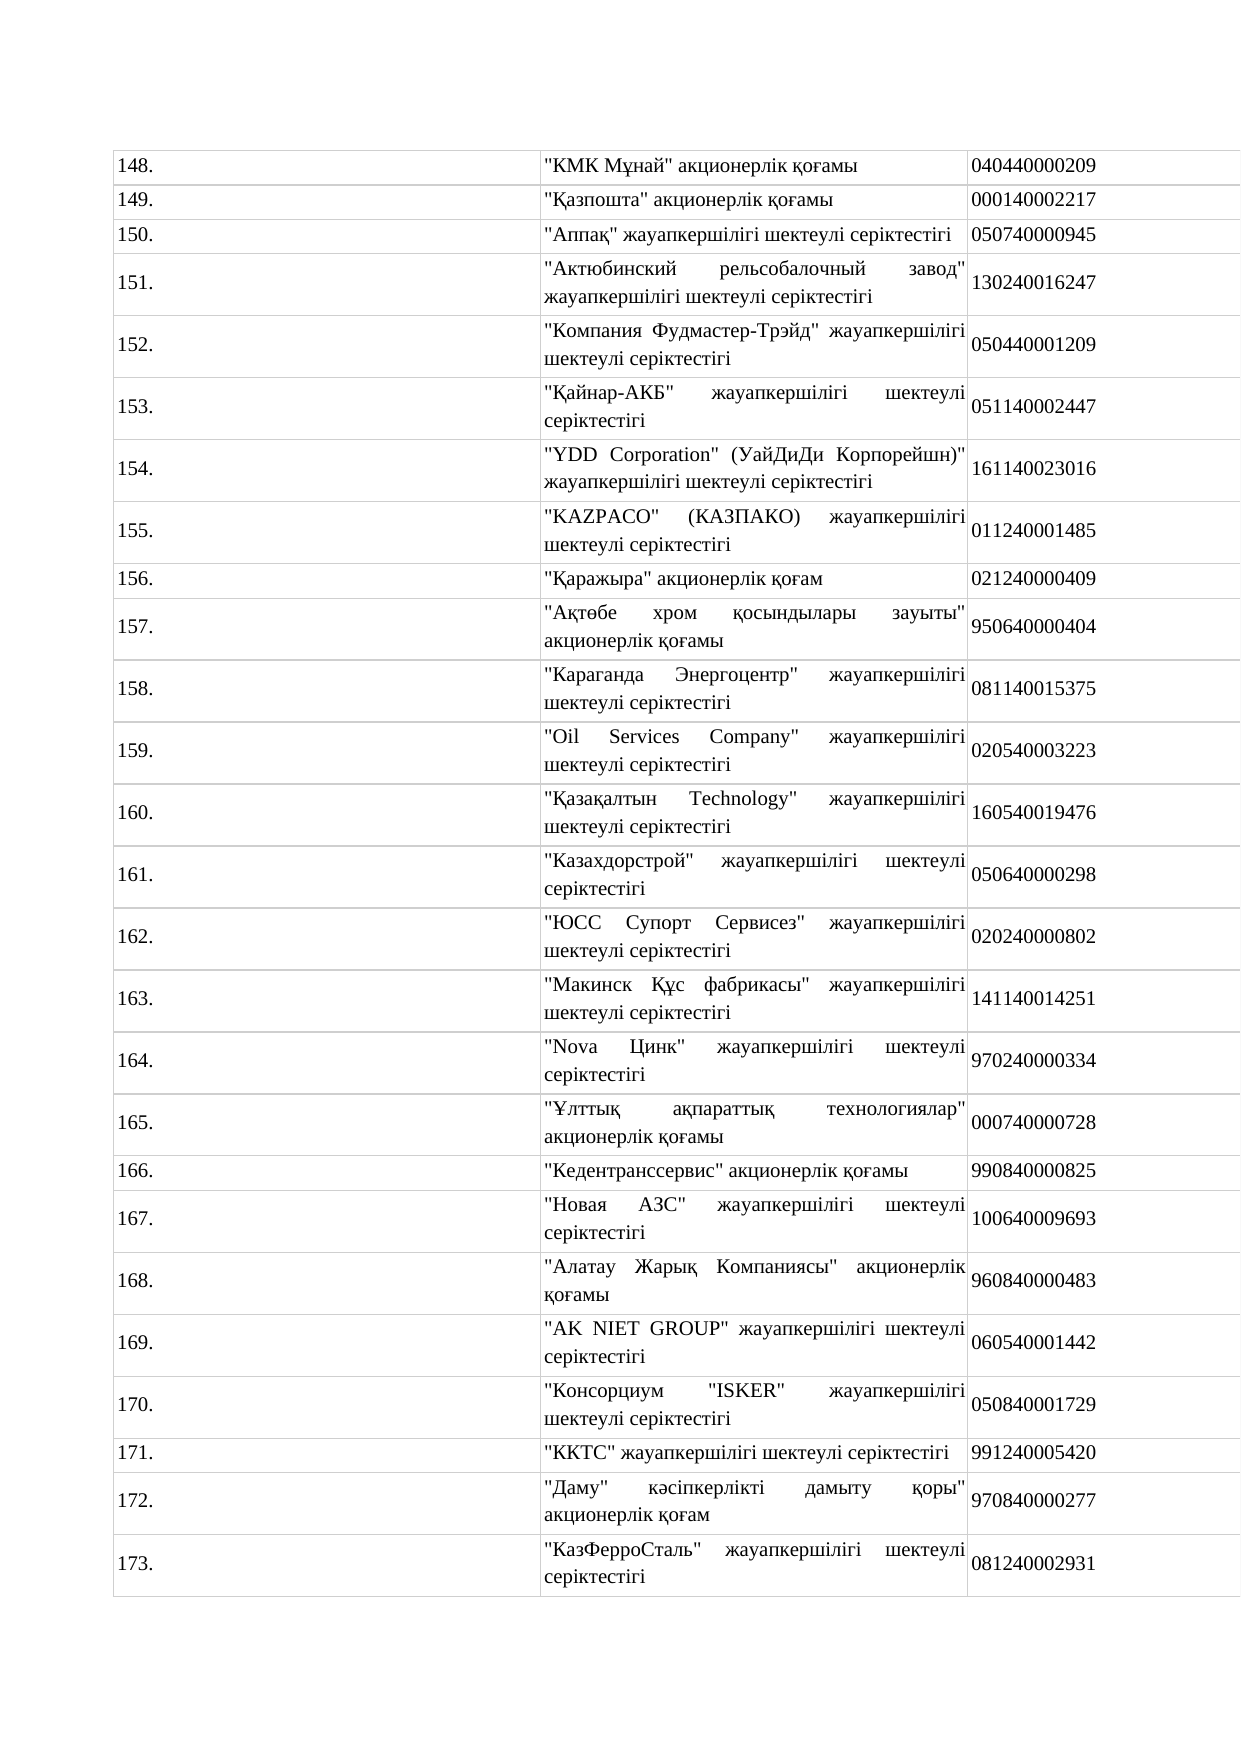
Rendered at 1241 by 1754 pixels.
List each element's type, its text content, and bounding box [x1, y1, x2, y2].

table_cell 050840001729 [968, 1377, 1240, 1437]
table_cell "Ақтөбе хром қосындылары зауыты" акционерлік қоғамы [541, 599, 967, 659]
table_cell 169. [114, 1315, 540, 1376]
table_cell "Қазақалтын Тechnology" жауапкершілігі шектеулі серіктестігі [541, 785, 967, 845]
table_cell "Аппақ" жауапкершілігі шектеулі серіктестігі [541, 220, 967, 253]
table_cell 960840000483 [968, 1253, 1240, 1313]
table_cell 156. [114, 564, 540, 597]
table_cell 081240002931 [968, 1535, 1240, 1596]
table_cell "Nova Цинк" жауапкершілігі шектеулі серіктестігі [541, 1033, 967, 1093]
table_cell 166. [114, 1156, 540, 1189]
table_cell 164. [114, 1033, 540, 1093]
table_cell 150. [114, 220, 540, 253]
table_cell 000140002217 [968, 186, 1240, 219]
table_cell 990840000825 [968, 1156, 1240, 1189]
table_cell "Кедентранссервис" акционерлік қоғамы [541, 1156, 967, 1189]
table_cell 100640009693 [968, 1191, 1240, 1252]
table_cell "AK NIET GROUP" жауапкершілігі шектеулі серіктестігі [541, 1315, 967, 1376]
table_cell 160. [114, 785, 540, 845]
table_cell "Казахдорстрой" жауапкершілігі шектеулі серіктестігі [541, 847, 967, 907]
table_cell "Новая АЗС" жауапкершілігі шектеулі серіктестігі [541, 1191, 967, 1252]
table_cell 970240000334 [968, 1033, 1240, 1093]
table_cell 051140002447 [968, 378, 1240, 439]
table_cell 173. [114, 1535, 540, 1596]
table_cell "KAZPACO" (КАЗПАКО) жауапкершілігі шектеулі серіктестігі [541, 502, 967, 563]
table_cell 165. [114, 1095, 540, 1155]
table_cell 160540019476 [968, 785, 1240, 845]
table_cell 167. [114, 1191, 540, 1252]
table_cell 151. [114, 254, 540, 315]
table_cell 000740000728 [968, 1095, 1240, 1155]
table_cell "YDD Corporation" (УайДиДи Корпорейшн)" жауапкершілігі шектеулі серіктестігі [541, 440, 967, 501]
table_cell 171. [114, 1439, 540, 1472]
table_cell 170. [114, 1377, 540, 1437]
table_cell 153. [114, 378, 540, 439]
table_cell "Караганда Энергоцентр" жауапкершілігі шектеулі серіктестігі [541, 661, 967, 721]
table_cell "ЮСС Супорт Сервисез" жауапкершілігі шектеулі серіктестігі [541, 909, 967, 969]
table_cell 040440000209 [968, 151, 1240, 184]
table_cell "Қазпошта" акционерлік қоғамы [541, 186, 967, 219]
table_cell 970840000277 [968, 1473, 1240, 1534]
table_cell 155. [114, 502, 540, 563]
table_cell "Компания Фудмастер-Трэйд" жауапкершілігі шектеулі серіктестігі [541, 316, 967, 377]
table_cell 152. [114, 316, 540, 377]
table_cell 161140023016 [968, 440, 1240, 501]
table_cell 148. [114, 151, 540, 184]
table_cell 154. [114, 440, 540, 501]
table_cell 149. [114, 186, 540, 219]
table_cell "КМК Мұнай" акционерлік қоғамы [541, 151, 967, 184]
table_cell 050440001209 [968, 316, 1240, 377]
table_cell 050640000298 [968, 847, 1240, 907]
table_cell "Консорциум "ISKER" жауапкершілігі шектеулі серіктестігі [541, 1377, 967, 1437]
table_cell 011240001485 [968, 502, 1240, 563]
table_cell 950640000404 [968, 599, 1240, 659]
table_cell 020240000802 [968, 909, 1240, 969]
table_cell 168. [114, 1253, 540, 1313]
table_cell 157. [114, 599, 540, 659]
table_cell 162. [114, 909, 540, 969]
table_cell "Алатау Жарық Компаниясы" акционерлік қоғамы [541, 1253, 967, 1313]
table_cell "Oil Services Company" жауапкершілігі шектеулі серіктестігі [541, 723, 967, 783]
table_cell 081140015375 [968, 661, 1240, 721]
table_cell "Ұлттық ақпараттық технологиялар" акционерлік қоғамы [541, 1095, 967, 1155]
table_cell 159. [114, 723, 540, 783]
table_cell "Макинск Құс фабрикасы" жауапкершілігі шектеулі серіктестігі [541, 971, 967, 1031]
table_cell "КазФерроСталь" жауапкершілігі шектеулі серіктестігі [541, 1535, 967, 1596]
table_cell "ККТС" жауапкершілігі шектеулі серіктестігі [541, 1439, 967, 1472]
table_cell 050740000945 [968, 220, 1240, 253]
table_cell "Актюбинский рельсобалочный завод" жауапкершілігі шектеулі серіктестігі [541, 254, 967, 315]
table_cell "Қаражыра" акционерлік қоғам [541, 564, 967, 597]
table_cell 060540001442 [968, 1315, 1240, 1376]
table_cell 021240000409 [968, 564, 1240, 597]
table_cell "Қайнар-АКБ" жауапкершілігі шектеулі серіктестігі [541, 378, 967, 439]
table_cell 130240016247 [968, 254, 1240, 315]
table_cell 172. [114, 1473, 540, 1534]
table_cell "Даму" кәсіпкерлікті дамыту қоры" акционерлік қоғам [541, 1473, 967, 1534]
table_cell 141140014251 [968, 971, 1240, 1031]
table_cell 163. [114, 971, 540, 1031]
table_cell 161. [114, 847, 540, 907]
table_cell 158. [114, 661, 540, 721]
table_cell 991240005420 [968, 1439, 1240, 1472]
table_cell 020540003223 [968, 723, 1240, 783]
